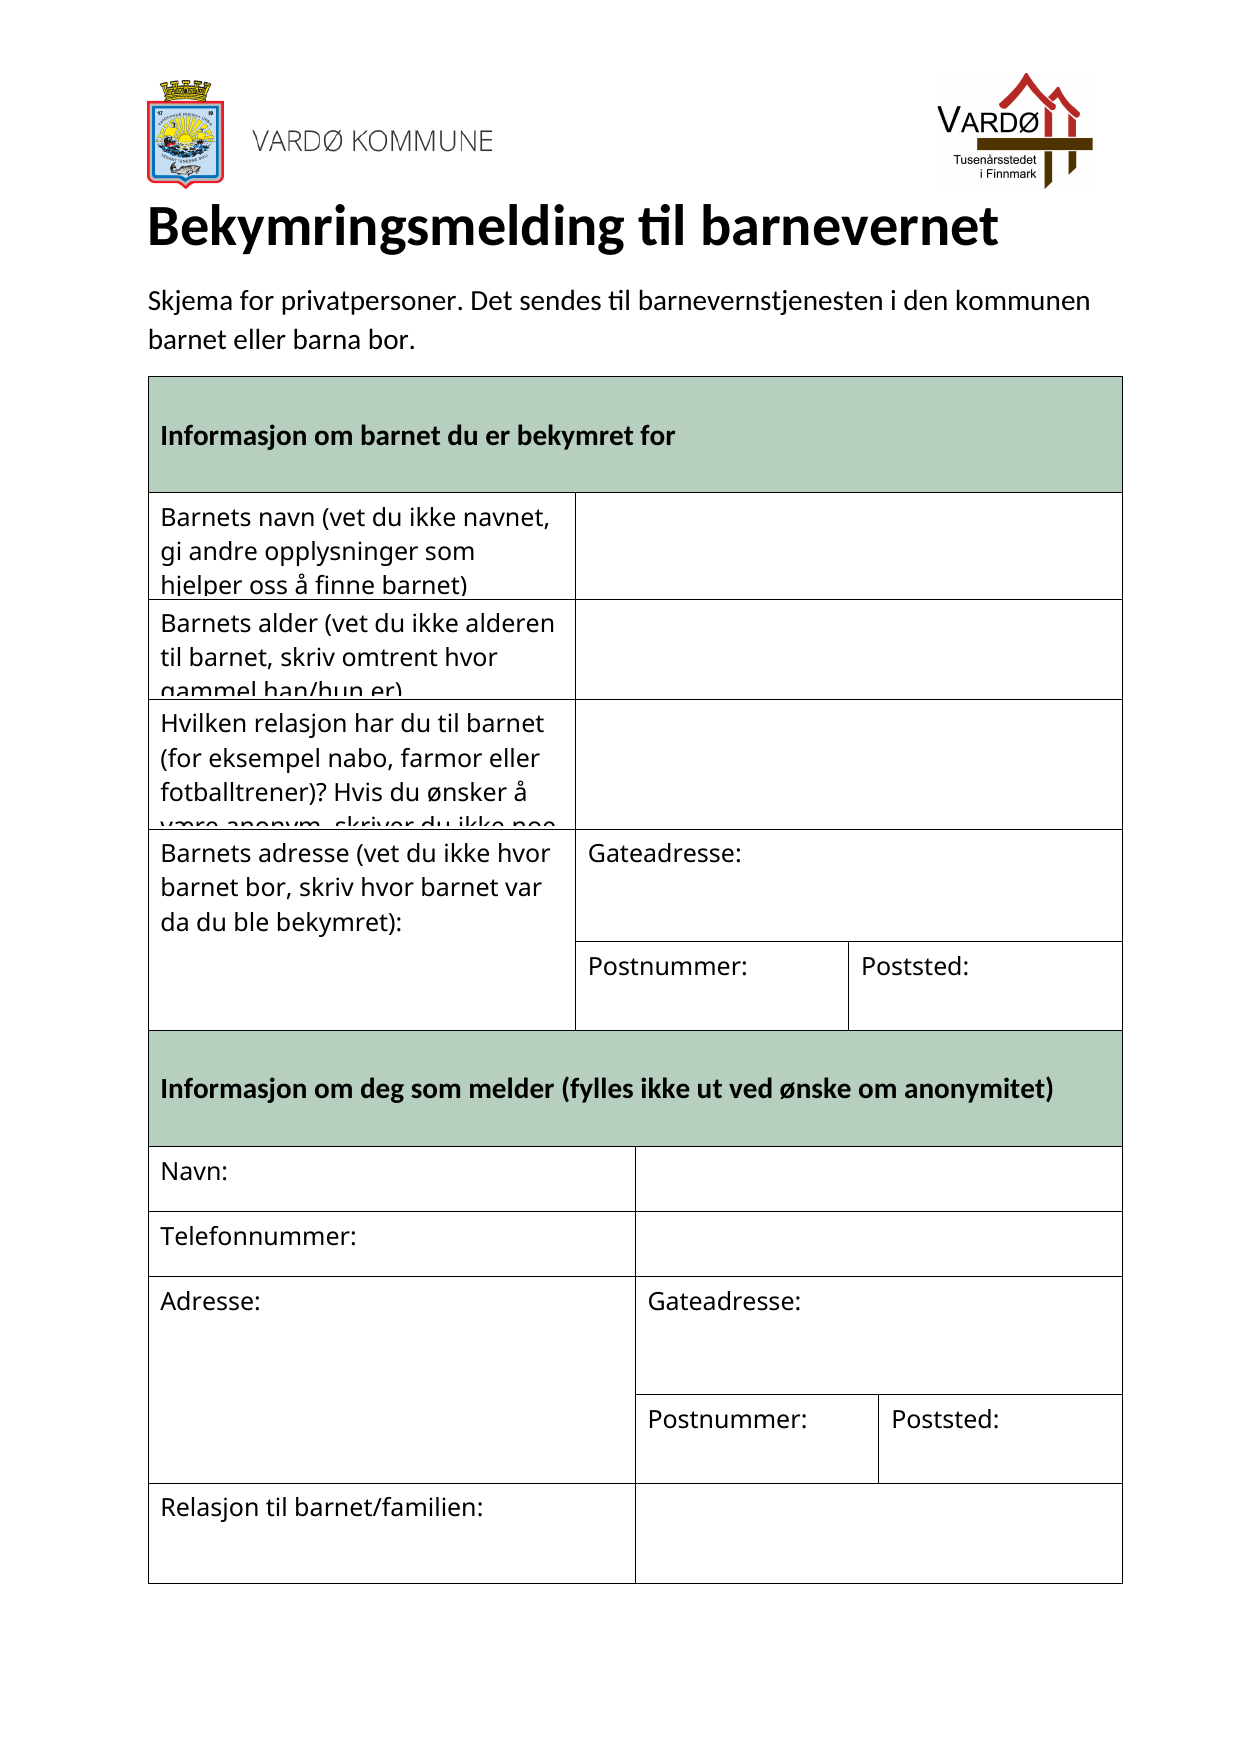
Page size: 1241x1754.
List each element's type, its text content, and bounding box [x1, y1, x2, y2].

table_cell [636, 1212, 1122, 1276]
table_cell Gateadresse: [636, 1277, 1122, 1394]
picture [147, 80, 493, 189]
picture [937, 73, 1093, 189]
text Skjema for privatpersoner. Det sendes til barnevernstjenesten i den kommunen barnet eller barna bor. [148, 282, 1093, 356]
table_cell [576, 600, 1122, 699]
table_cell [576, 700, 1122, 829]
table_cell Barnets alder (vet du ikke alderen til barnet, skriv omtrent hvor gammel han/hun er) [149, 600, 575, 699]
table_cell Telefonnummer: [149, 1212, 635, 1276]
table_cell Informasjon om deg som melder (fylles ikke ut ved ønske om anonymitet) [149, 1031, 1122, 1146]
table_cell [576, 493, 1122, 598]
table_cell Gateadresse: [576, 830, 1122, 941]
table_cell Poststed: [879, 1395, 1122, 1483]
table_header Informasjon om barnet du er bekymret for [149, 377, 1122, 492]
table_cell Adresse: [149, 1277, 635, 1483]
table_cell [636, 1484, 1122, 1583]
table_cell Barnets navn (vet du ikke navnet, gi andre opplysninger som hjelper oss å finne barnet) [149, 493, 575, 598]
table_cell Postnummer: [636, 1395, 878, 1483]
table_cell Poststed: [849, 942, 1122, 1030]
text Bekymringsmelding til barnevernet [148, 189, 1093, 260]
table_cell Navn: [149, 1147, 635, 1211]
table_cell Barnets adresse (vet du ikke hvor barnet bor, skriv hvor barnet var da du ble bekymret): [149, 830, 575, 1030]
table_cell Relasjon til barnet/familien: [149, 1484, 635, 1583]
table_cell Postnummer: [576, 942, 848, 1030]
table_cell Hvilken relasjon har du til barnet (for eksempel nabo, farmor eller fotballtrener)? Hvis du ønsker å være anonym, skriver du ikke noe her. [149, 700, 575, 829]
table_cell [636, 1147, 1122, 1211]
